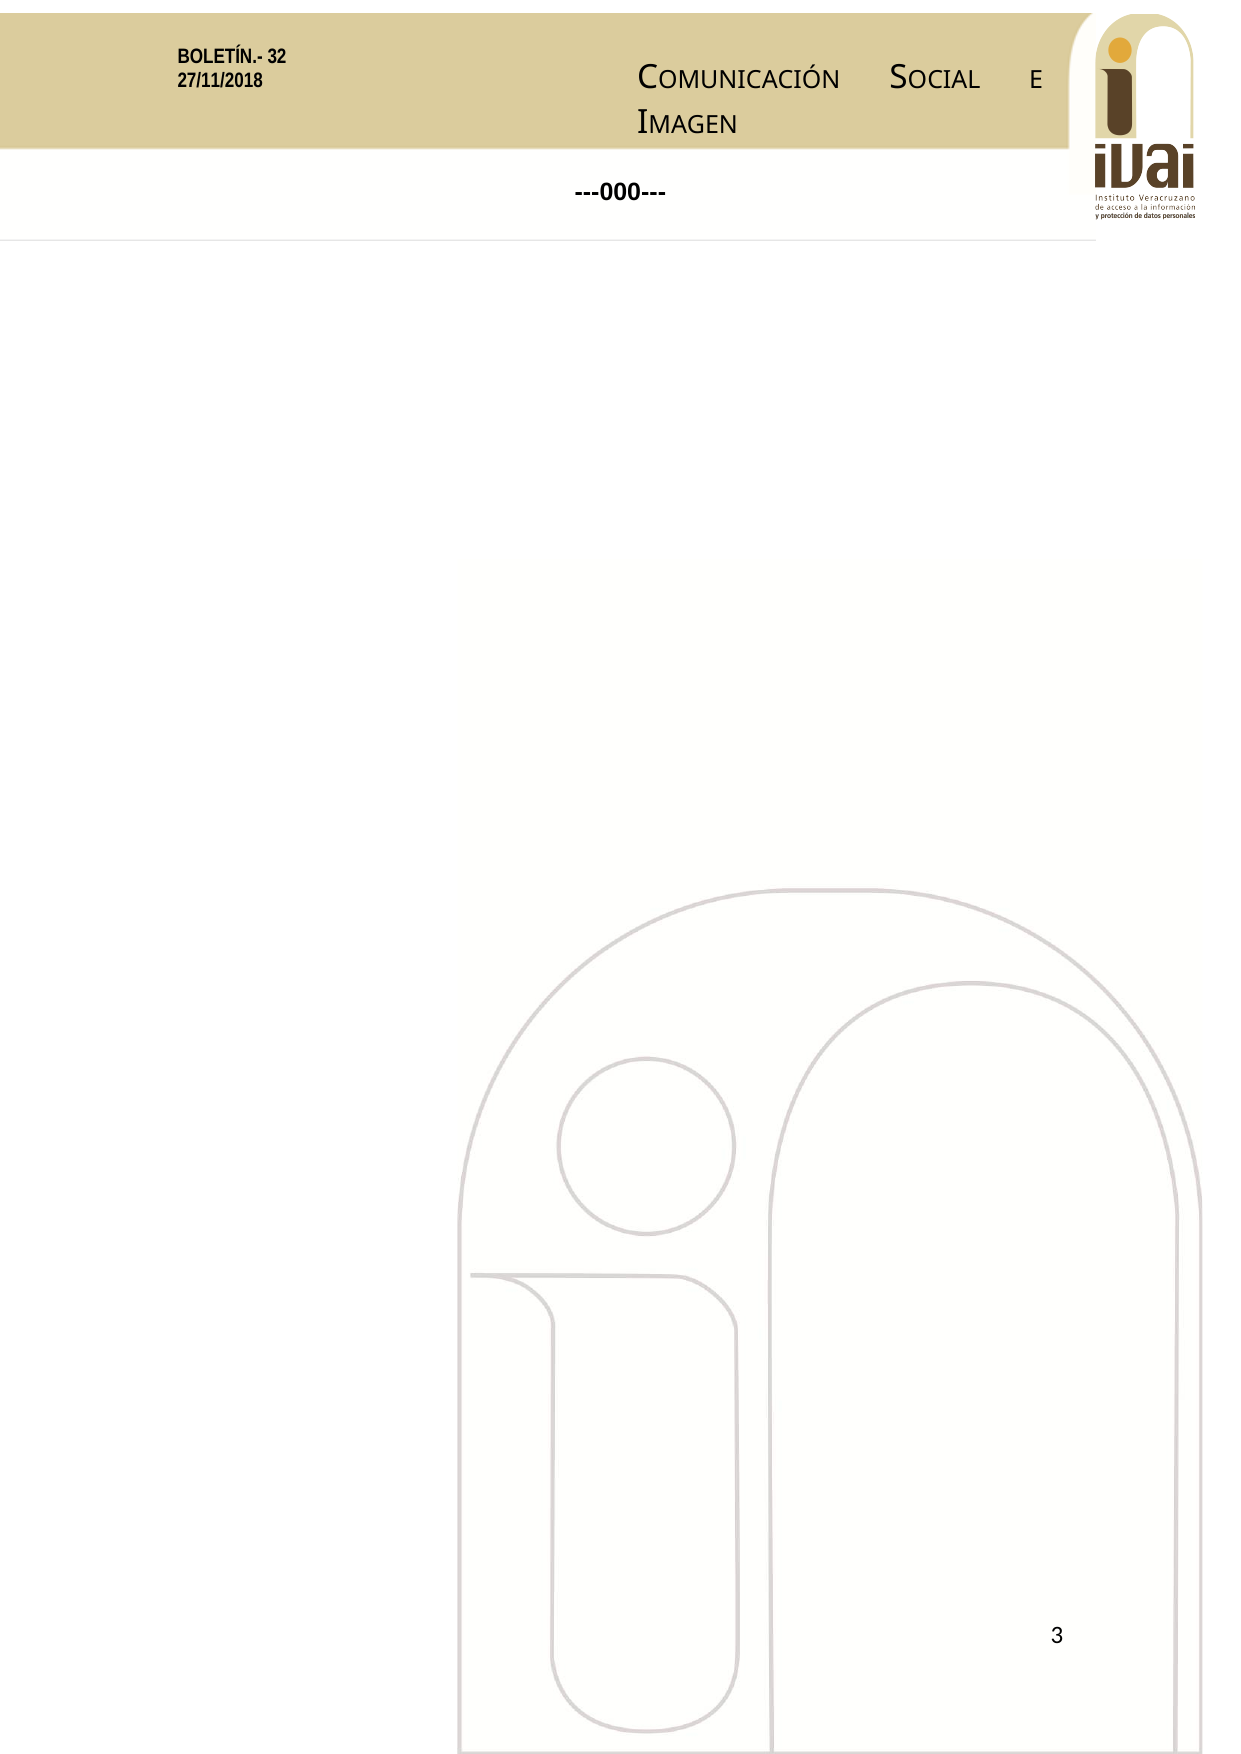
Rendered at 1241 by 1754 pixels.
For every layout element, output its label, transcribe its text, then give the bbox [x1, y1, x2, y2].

picture [0, 13, 1198, 242]
picture [457, 559, 1203, 1754]
text ---000--- [177, 177, 1063, 206]
